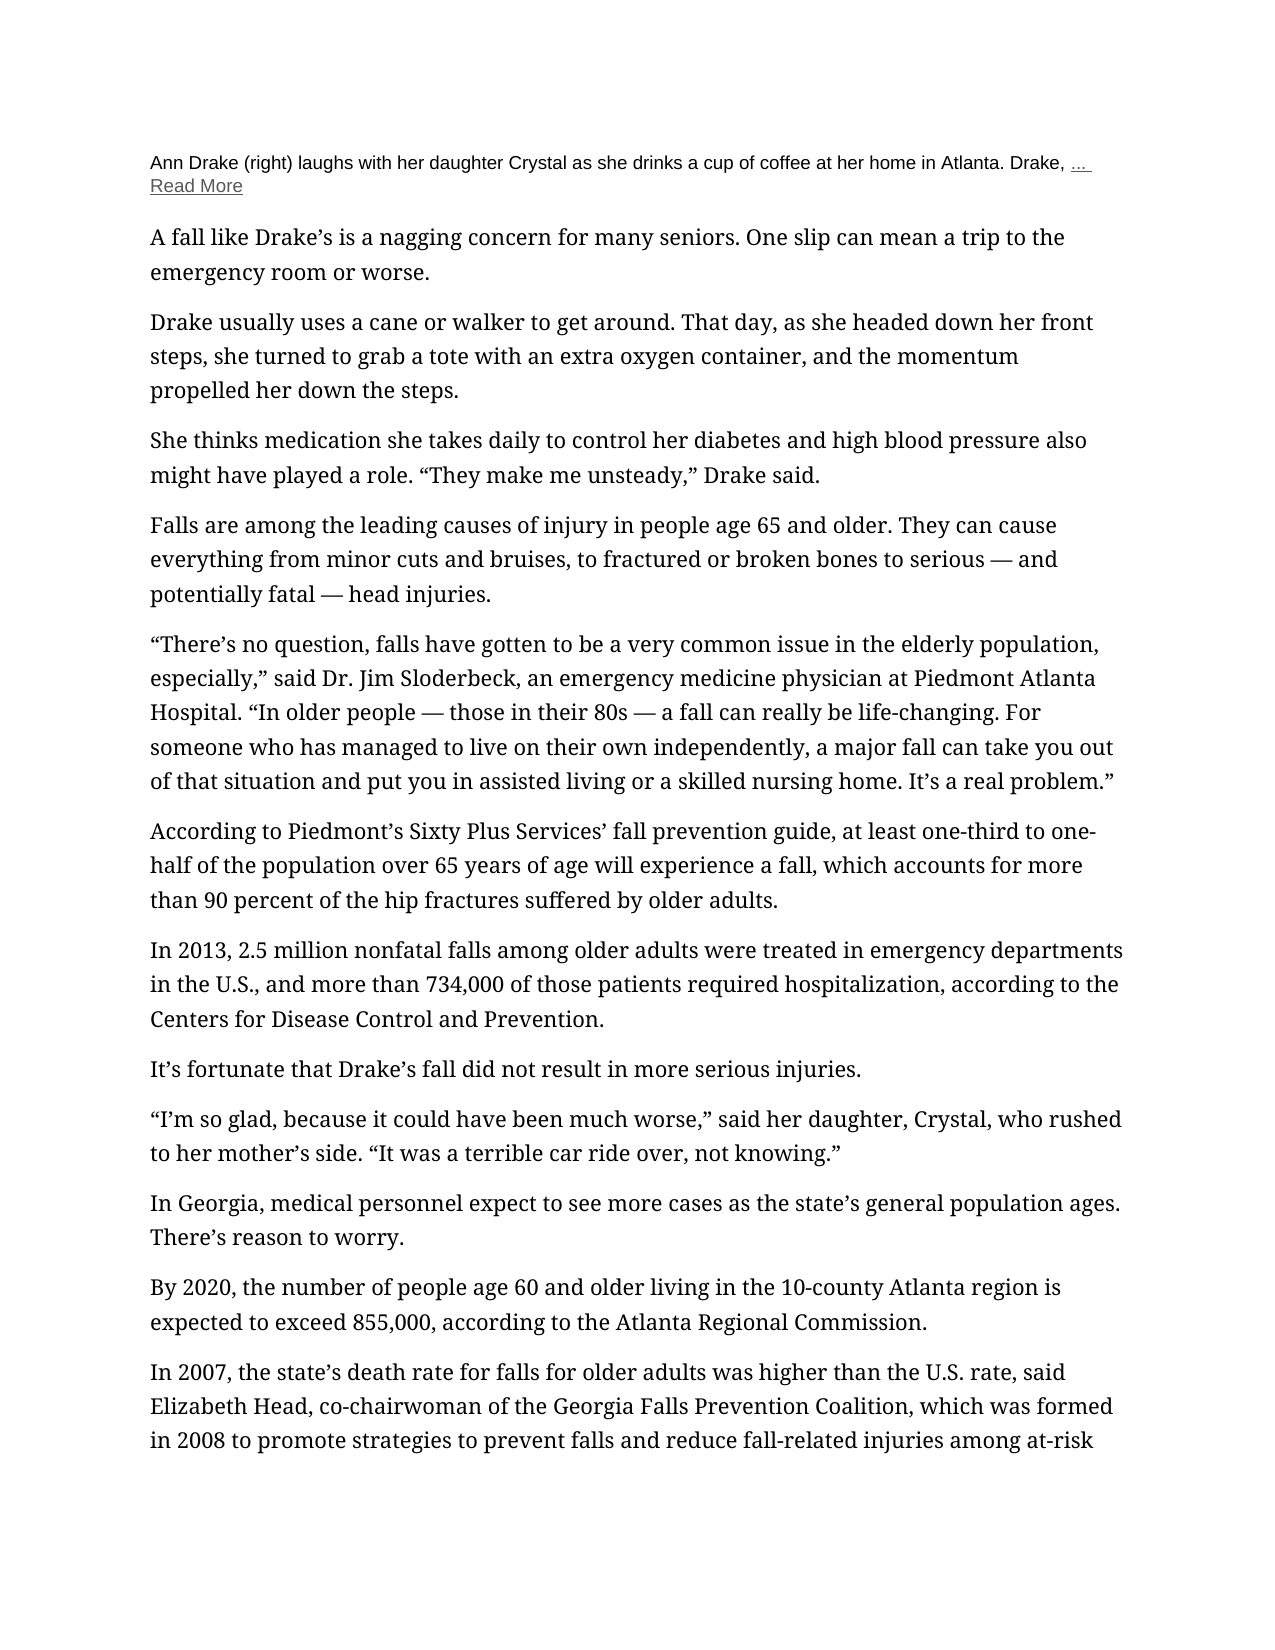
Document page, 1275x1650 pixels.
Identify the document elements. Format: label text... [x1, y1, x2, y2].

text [150, 1352, 1125, 1455]
text It’s fortunate that Drake’s fall did not result in more serious injuries. [150, 1049, 1125, 1083]
text In Georgia, medical personnel expect to see more cases as the state’s general population ages. There’s reason to worry. [150, 1183, 1125, 1252]
text In 2013, 2.5 million nonfatal falls among older adults were treated in emergency departments in the U.S., and more than 734,000 of those patients required hospitalization, according to the Centers for Disease Control and Prevention. [150, 930, 1125, 1033]
text “I’m so glad, because it could have been much worse,” said her daughter, Crystal, who rushed to her mother’s side. “It was a terrible car ride over, not knowing.” [150, 1099, 1125, 1168]
text A fall like Drake’s is a nagging concern for many seniors. One slip can mean a trip to the emergency room or worse. [150, 218, 1125, 286]
text By 2020, the number of people age 60 and older living in the 10-county Atlanta region is expected to exceed 855,000, according to the Atlanta Regional Commission. [150, 1268, 1125, 1336]
text According to Piedmont’s Sixty Plus Services’ fall prevention guide, at least one-third to one-half of the population over 65 years of age will experience a fall, which accounts for more than 90 percent of the hip fractures suffered by older adults. [150, 811, 1125, 914]
text “There’s no question, falls have gotten to be a very common issue in the elderly population, especially,” said Dr. Jim Sloderbeck, an emergency medicine physician at Piedmont Atlanta Hospital. “In older people — those in their 80s — a fall can really be life-changing. For someone who has managed to live on their own independently, a major fall can take you out of that situation and put you in assisted living or a skilled nursing home. It’s a real problem.” [150, 624, 1125, 796]
text She thinks medication she takes daily to control her diabetes and high blood pressure also might have played a role. “They make me unsteady,” Drake said. [150, 421, 1125, 489]
text Drake usually uses a cane or walker to get around. That day, as she headed down her front steps, she turned to grab a tote with an extra oxygen container, and the momentum propelled her down the steps. [150, 302, 1125, 405]
text Falls are among the leading causes of injury in people age 65 and older. They can cause everything from minor cuts and bruises, to fractured or broken bones to serious — and potentially fatal — head injuries. [150, 505, 1125, 608]
text Ann Drake (right) laughs with her daughter Crystal as she drinks a cup of coffee at her home in Atlanta. Drake, ... Read More [150, 150, 1125, 197]
